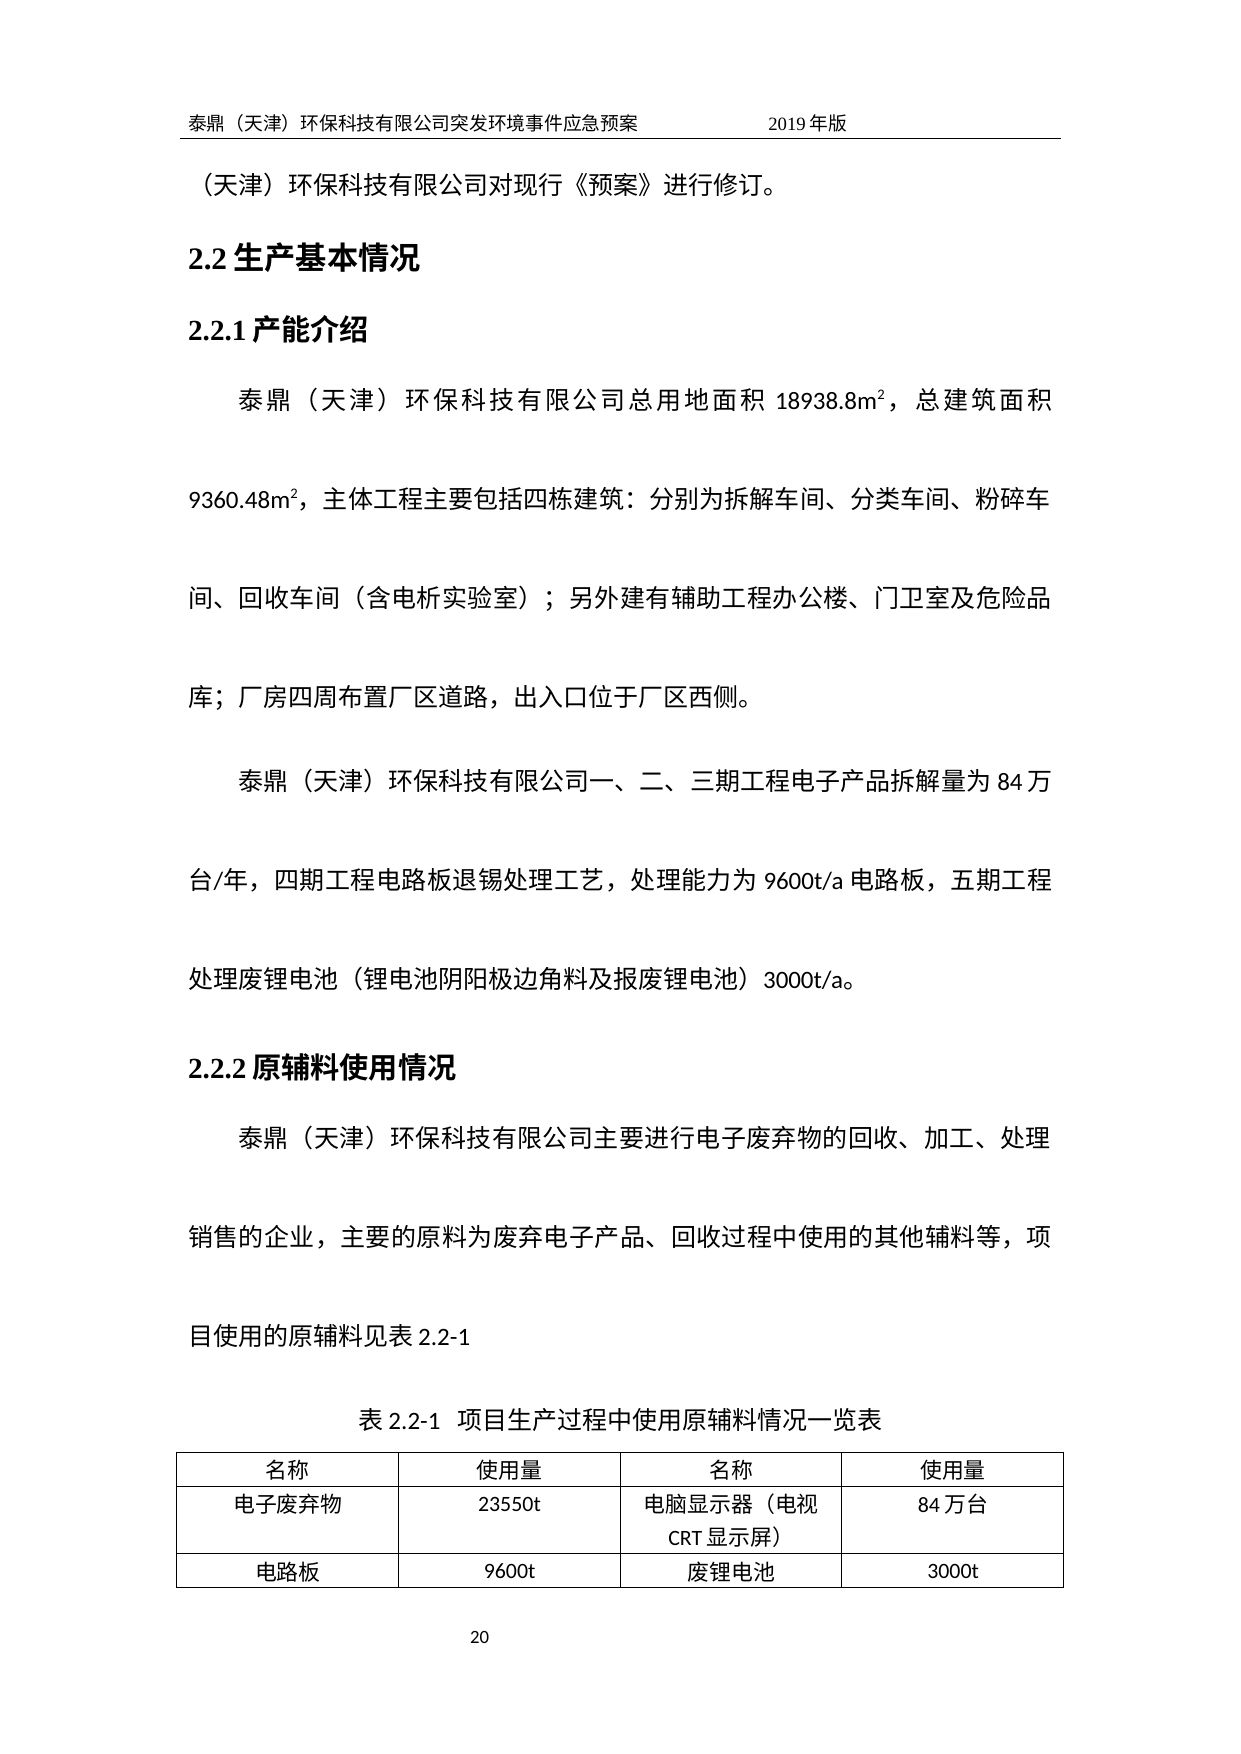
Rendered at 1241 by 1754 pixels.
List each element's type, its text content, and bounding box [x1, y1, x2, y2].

text 表2.2-1 项目生产过程中使用原辅料情况一览表 [188, 1386, 1052, 1452]
table_cell 电子废弃物 [177, 1487, 398, 1553]
text 泰鼎（天津）环保科技有限公司主要进行电子废弃物的回收、加工、处理销售的企业，主要的原料为废弃电子产品、回收过程中使用的其他辅料等，项目使用的原辅料见表2.2-1 [188, 1103, 1052, 1367]
text 泰鼎（天津）环保科技有限公司一、二、三期工程电子产品拆解量为84万台/年，四期工程电路板退锡处理工艺，处理能力为9600t/a电路板，五期工程处理废锂电池（锂电池阴阳极边角料及报废锂电池）3000t/a。 [188, 747, 1052, 1011]
table_cell 3000t [842, 1554, 1063, 1587]
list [188, 151, 1052, 217]
table_cell 电路板 [177, 1554, 398, 1587]
table_cell 电脑显示器（电视CRT显示屏） [621, 1487, 841, 1553]
text 泰鼎（天津）环保科技有限公司总用地面积18938.8m2，总建筑面积9360.48m2，主体工程主要包括四栋建筑：分别为拆解车间、分类车间、粉碎车间、回收车间（含电析实验室）；另外建有辅助工程办公楼、门卫室及危险品库；厂房四周布置厂区道路，出入口位于厂区西侧。 [188, 365, 1052, 728]
table_cell 84万台 [842, 1487, 1063, 1553]
subtitle 2.2.1产能介绍 [188, 295, 1052, 361]
subtitle 2.2生产基本情况 [188, 223, 1052, 289]
table_header 使用量 [399, 1453, 620, 1486]
subtitle 2.2.2原辅料使用情况 [188, 1033, 1052, 1099]
table_cell 9600t [399, 1554, 620, 1587]
table_header 名称 [621, 1453, 841, 1486]
table_cell 废锂电池 [621, 1554, 841, 1587]
table_header 名称 [177, 1453, 398, 1486]
table_cell 23550t [399, 1487, 620, 1553]
table_header 使用量 [842, 1453, 1063, 1486]
